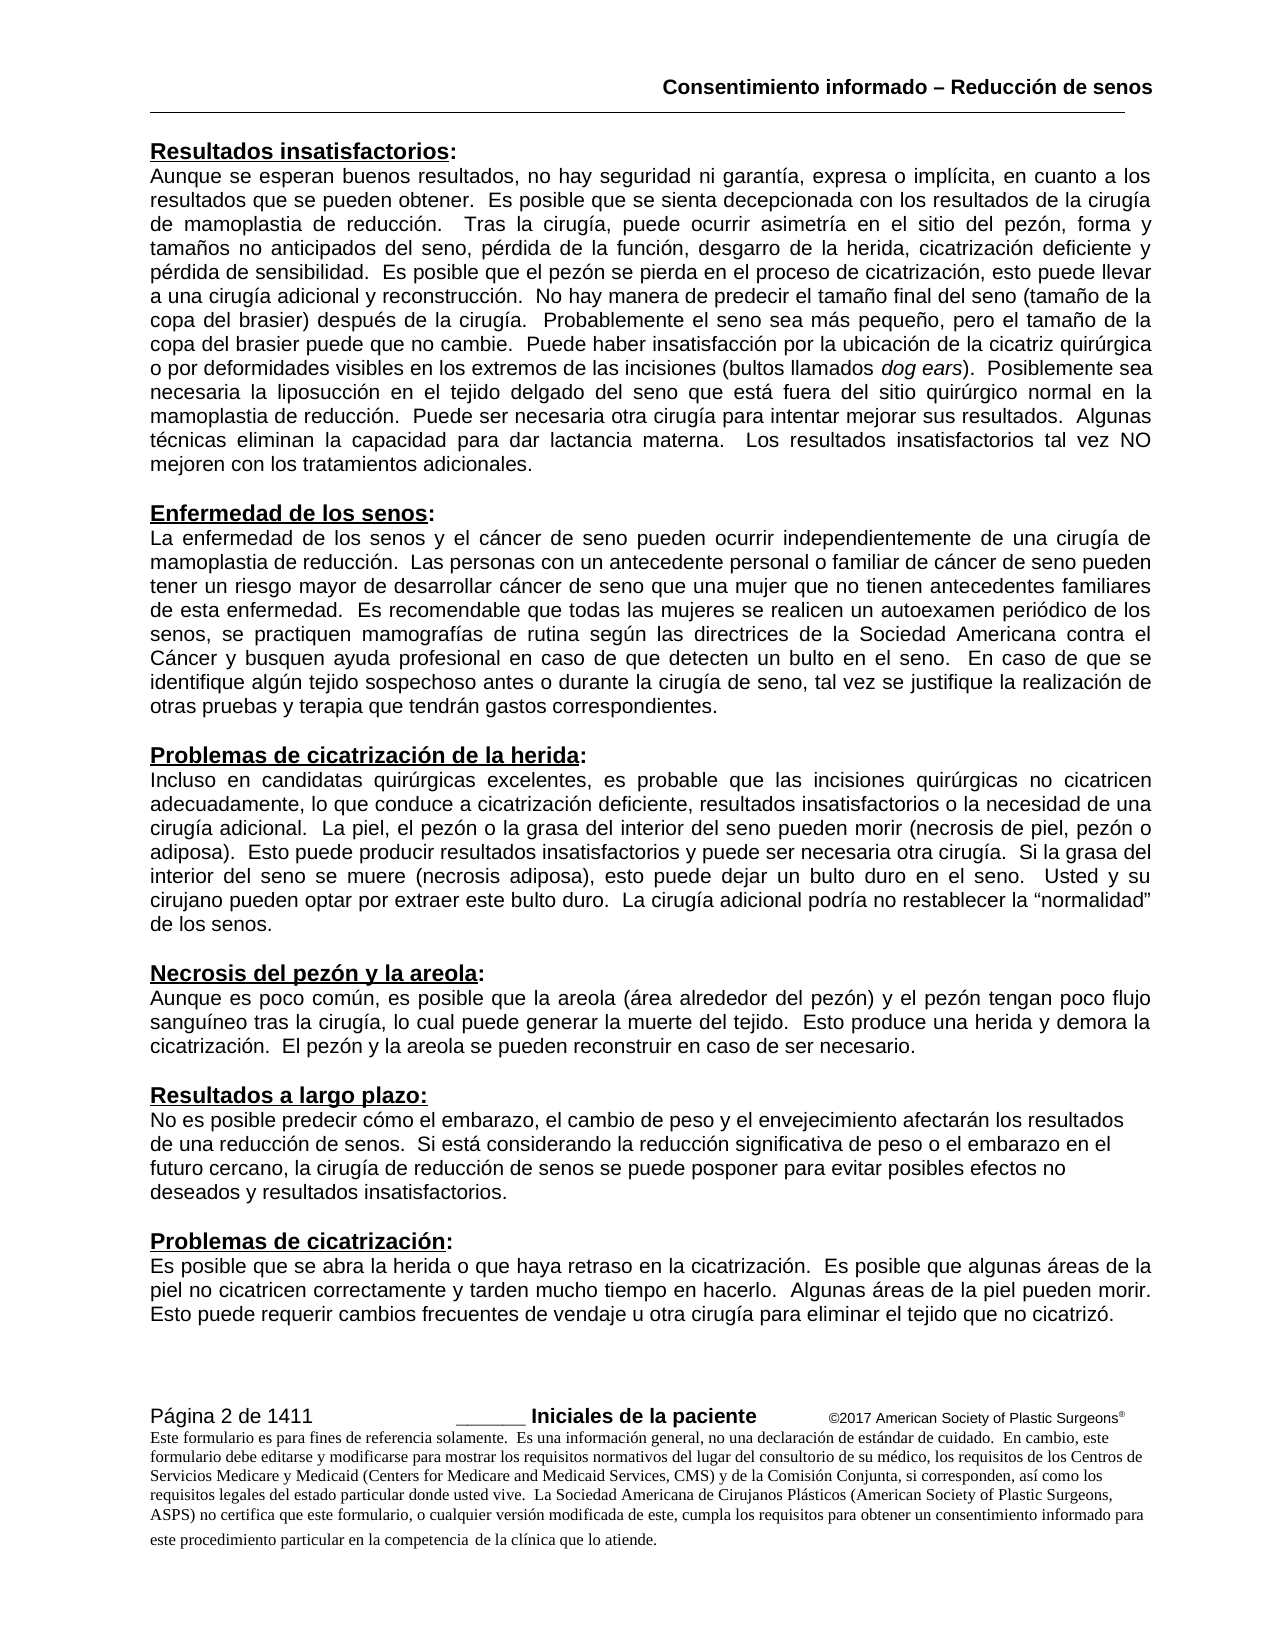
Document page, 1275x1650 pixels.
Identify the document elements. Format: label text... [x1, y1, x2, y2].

text Necrosis del pezón y la areola: [150, 959, 1153, 986]
text Aunque se esperan buenos resultados, no hay seguridad ni garantía, expresa o implícita, en cuanto a los resultados que se pueden obtener. Es posible que se sienta decepcionada con los resultados de la cirugía de mamoplastia de reducción. Tras la cirugía, puede ocurrir asimetría en el sitio del pezón, forma y tamaños no anticipados del seno, pérdida de la función, desgarro de la herida, cicatrización deficiente y pérdida de sensibilidad. Es posible que el pezón se pierda en el proceso de cicatrización, esto puede llevar a una cirugía adicional y reconstrucción. No hay manera de predecir el tamaño final del seno (tamaño de la copa del brasier) después de la cirugía. Probablemente el seno sea más pequeño, pero el tamaño de la copa del brasier puede que no cambie. Puede haber insatisfacción por la ubicación de la cicatriz quirúrgica o por deformidades visibles en los extremos de las incisiones (bultos llamados dog ears). Posiblemente sea necesaria la liposucción en el tejido delgado del seno que está fuera del sitio quirúrgico normal en la mamoplastia de reducción. Puede ser necesaria otra cirugía para intentar mejorar sus resultados. Algunas técnicas eliminan la capacidad para dar lactancia materna. Los resultados insatisfactorios tal vez NO mejoren con los tratamientos adicionales. [150, 164, 1153, 476]
text Resultados insatisfactorios: [150, 111, 1153, 164]
text Aunque es poco común, es posible que la areola (área alrededor del pezón) y el pezón tengan poco flujo sanguíneo tras la cirugía, lo cual puede generar la muerte del tejido. Esto produce una herida y demora la cicatrización. El pezón y la areola se pueden reconstruir en caso de ser necesario. [150, 986, 1153, 1058]
text Resultados a largo plazo: [150, 1082, 1153, 1108]
text Enfermedad de los senos: [150, 499, 1153, 526]
text Problemas de cicatrización: [150, 1228, 1153, 1254]
text Incluso en candidatas quirúrgicas excelentes, es probable que las incisiones quirúrgicas no cicatricen adecuadamente, lo que conduce a cicatrización deficiente, resultados insatisfactorios o la necesidad de una cirugía adicional. La piel, el pezón o la grasa del interior del seno pueden morir (necrosis de piel, pezón o adiposa). Esto puede producir resultados insatisfactorios y puede ser necesaria otra cirugía. Si la grasa del interior del seno se muere (necrosis adiposa), esto puede dejar un bulto duro en el seno. Usted y su cirujano pueden optar por extraer este bulto duro. La cirugía adicional podría no restablecer la “normalidad” de los senos. [150, 768, 1153, 936]
text No es posible predecir cómo el embarazo, el cambio de peso y el envejecimiento afectarán los resultados de una reducción de senos. Si está considerando la reducción significativa de peso o el embarazo en el futuro cercano, la cirugía de reducción de senos se puede posponer para evitar posibles efectos no deseados y resultados insatisfactorios. [150, 1108, 1153, 1204]
text Problemas de cicatrización de la herida: [150, 742, 1153, 768]
text La enfermedad de los senos y el cáncer de seno pueden ocurrir independientemente de una cirugía de mamoplastia de reducción. Las personas con un antecedente personal o familiar de cáncer de seno pueden tener un riesgo mayor de desarrollar cáncer de seno que una mujer que no tienen antecedentes familiares de esta enfermedad. Es recomendable que todas las mujeres se realicen un autoexamen periódico de los senos, se practiquen mamografías de rutina según las directrices de la Sociedad Americana contra el Cáncer y busquen ayuda profesional en caso de que detecten un bulto en el seno. En caso de que se identifique algún tejido sospechoso antes o durante la cirugía de seno, tal vez se justifique la realización de otras pruebas y terapia que tendrán gastos correspondientes. [150, 526, 1153, 718]
text Es posible que se abra la herida o que haya retraso en la cicatrización. Es posible que algunas áreas de la piel no cicatricen correctamente y tarden mucho tiempo en hacerlo. Algunas áreas de la piel pueden morir. Esto puede requerir cambios frecuentes de vendaje u otra cirugía para eliminar el tejido que no cicatrizó. [150, 1254, 1153, 1326]
